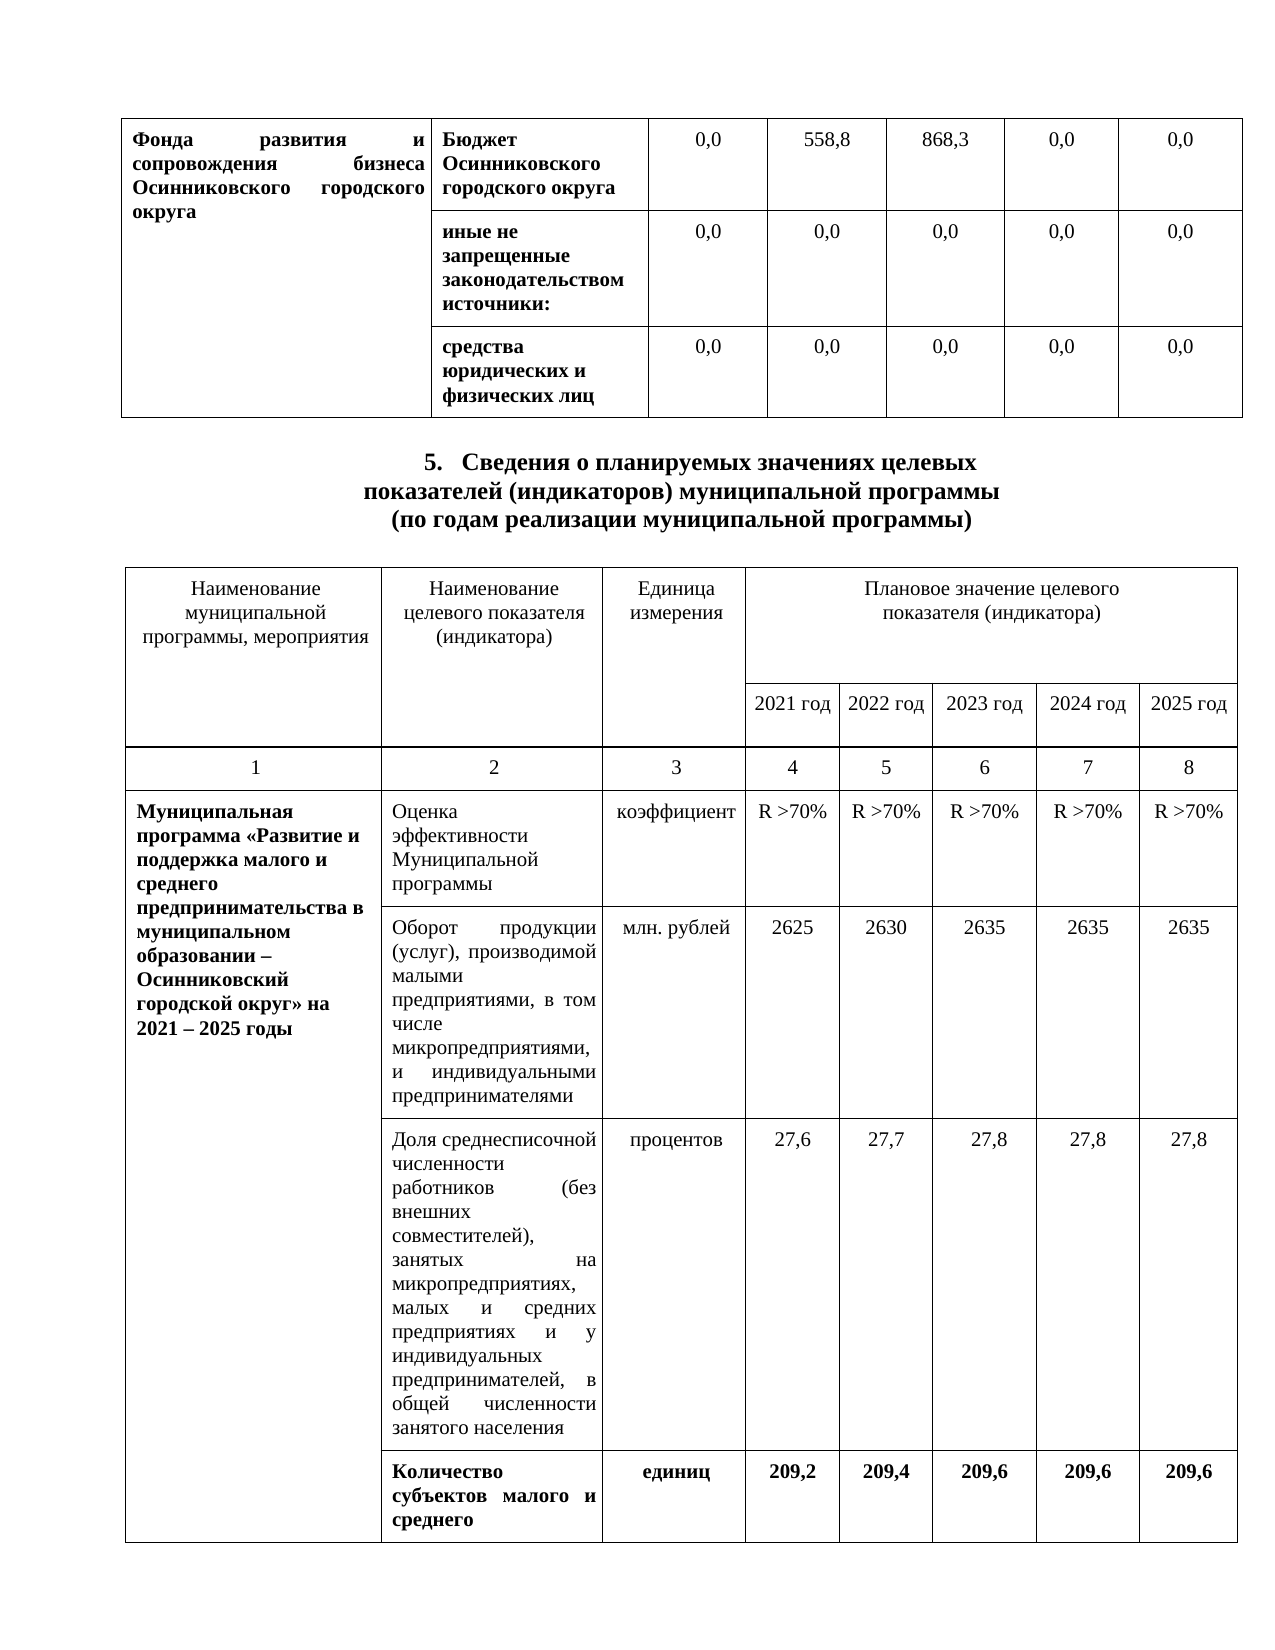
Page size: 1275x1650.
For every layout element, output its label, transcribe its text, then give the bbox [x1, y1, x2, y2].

table_cell R >70% [746, 791, 839, 906]
table_cell 0,0 [1005, 119, 1118, 210]
table_header Единица измерения [603, 568, 745, 746]
table_cell 27,8 [1140, 1119, 1237, 1450]
table_cell 558,8 [768, 119, 886, 210]
table_cell 2021 год [746, 684, 839, 746]
table_cell 2630 [840, 907, 932, 1118]
table_cell процентов [603, 1119, 745, 1450]
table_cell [122, 119, 431, 417]
table_cell 0,0 [887, 327, 1004, 417]
table_header Наименование муниципальной программы, мероприятия [126, 568, 381, 746]
table_cell 2024 год [1037, 684, 1139, 746]
table_cell 2625 [746, 907, 839, 1118]
table_cell единиц [603, 1451, 745, 1542]
table_cell 27,6 [746, 1119, 839, 1450]
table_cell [382, 1451, 602, 1542]
table_cell R >70% [933, 791, 1036, 906]
table_cell Оборот продукции (услуг), производимой малыми предприятиями, в том числе микропредприятиями, и индивидуальными предпринимателями [382, 907, 602, 1118]
table_cell 2023 год [933, 684, 1036, 746]
table_cell 4 [746, 748, 839, 790]
text (по годам реализации муниципальной программы) [148, 504, 1216, 533]
table_cell 6 [933, 748, 1036, 790]
table_cell R >70% [840, 791, 932, 906]
table_cell 8 [1140, 748, 1237, 790]
table_cell Бюджет Осинниковского городского округа [432, 119, 648, 210]
table_cell 0,0 [1005, 327, 1118, 417]
table_cell 209,6 [1140, 1451, 1237, 1542]
table_cell Доля среднесписочной численности работников (без внешних совместителей), занятых на микропредприятиях, малых и средних предприятиях и у индивидуальных предпринимателей, в общей численности занятого населения [382, 1119, 602, 1450]
table_cell 0,0 [1119, 327, 1242, 417]
table_cell коэффициент [603, 791, 745, 906]
table_cell 209,2 [746, 1451, 839, 1542]
table_header Плановое значение целевого показателя (индикатора) [746, 568, 1237, 682]
table_cell 2635 [1037, 907, 1139, 1118]
table_cell 2635 [933, 907, 1036, 1118]
table_cell 7 [1037, 748, 1139, 790]
table_cell Муниципальная программа «Развитие и поддержка малого и среднего предпринимательства в муниципальном образовании – Осинниковский городской округ» на 2021 – 2025 годы [126, 791, 381, 1542]
table_cell R >70% [1037, 791, 1139, 906]
table_cell 27,8 [1037, 1119, 1139, 1450]
table_cell 209,4 [840, 1451, 932, 1542]
table_cell Оценка эффективности Муниципальной программы [382, 791, 602, 906]
table_header Наименование целевого показателя (индикатора) [382, 568, 602, 746]
table_cell 0,0 [649, 211, 767, 326]
table_cell средства юридических и физических лиц [432, 327, 648, 417]
table_cell иные не запрещенные законодательством источники: [432, 211, 648, 326]
table_cell 0,0 [1005, 211, 1118, 326]
table_cell 1 [126, 748, 381, 790]
table_cell 5 [840, 748, 932, 790]
table_cell 0,0 [649, 327, 767, 417]
table_cell 27,8 [933, 1119, 1036, 1450]
table_cell 2635 [1140, 907, 1237, 1118]
table_cell 2022 год [840, 684, 932, 746]
table_cell 0,0 [1119, 211, 1242, 326]
table_cell 0,0 [1119, 119, 1242, 210]
table_cell 209,6 [933, 1451, 1036, 1542]
table_cell 0,0 [768, 211, 886, 326]
list Сведения о планируемых значениях целевых [185, 447, 1216, 476]
table_cell 209,6 [1037, 1451, 1139, 1542]
text показателей (индикаторов) муниципальной программы [148, 476, 1216, 504]
table_cell 2 [382, 748, 602, 790]
table_cell 868,3 [887, 119, 1004, 210]
table_cell 27,7 [840, 1119, 932, 1450]
table_cell R >70% [1140, 791, 1237, 906]
table_cell 0,0 [768, 327, 886, 417]
table_cell 3 [603, 748, 745, 790]
table_cell 0,0 [649, 119, 767, 210]
table_cell млн. рублей [603, 907, 745, 1118]
table_cell 2025 год [1140, 684, 1237, 746]
table_cell 0,0 [887, 211, 1004, 326]
